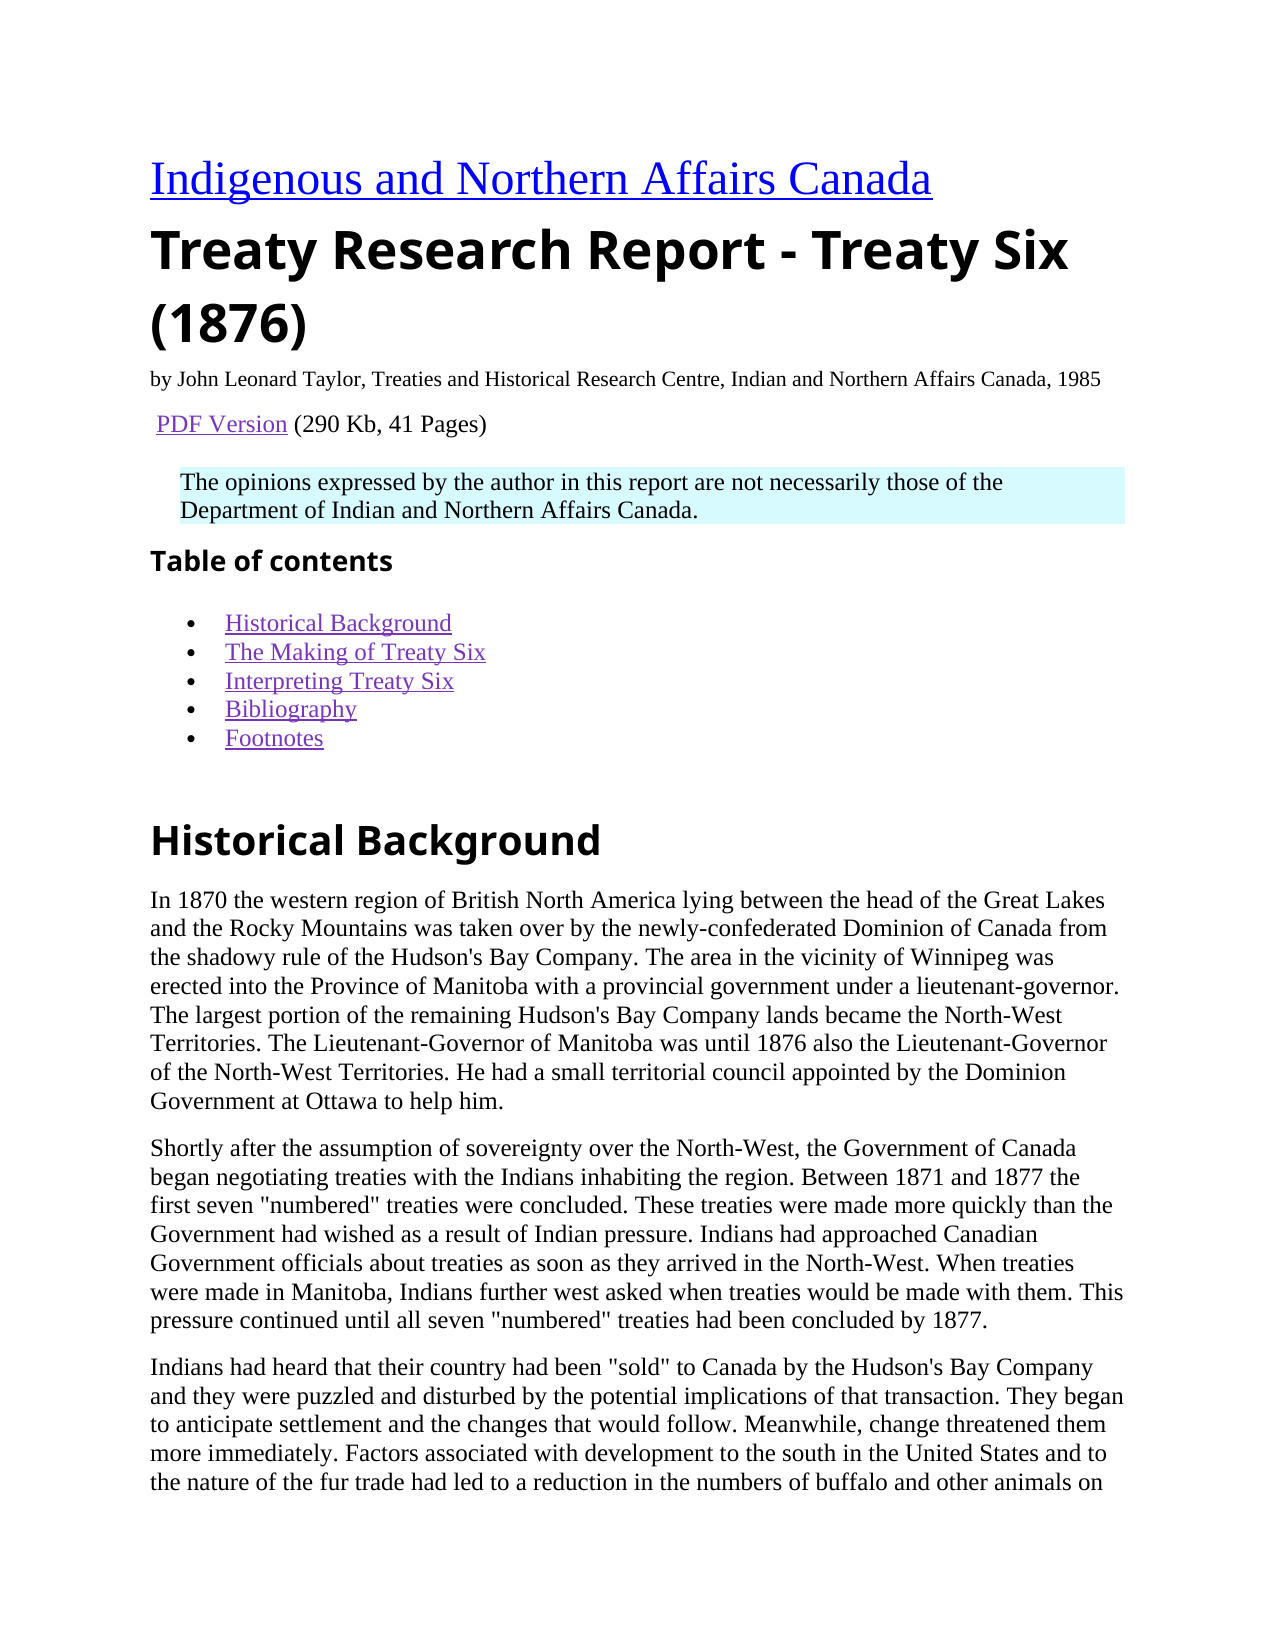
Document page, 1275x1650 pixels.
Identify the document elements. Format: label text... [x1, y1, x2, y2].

text In 1870 the western region of British North America lying between the head of the Great Lakes and the Rocky Mountains was taken over by the newly-confederated Dominion of Canada from the shadowy rule of the Hudson's Bay Company. The area in the vicinity of Winnipeg was erected into the Province of Manitoba with a provincial government under a lieutenant-governor. The largest portion of the remaining Hudson's Bay Company lands became the North-West Territories. The Lieutenant-Governor of Manitoba was until 1876 also the Lieutenant-Governor of the North-West Territories. He had a small territorial council appointed by the Dominion Government at Ottawa to help him. [150, 885, 1125, 1115]
list The Making of Treaty Six [187, 637, 1125, 666]
text Indigenous and Northern Affairs Canada [150, 150, 1125, 205]
list Historical Background [187, 608, 1125, 637]
text Treaty Research Report - Treaty Six (1876) [150, 213, 1125, 358]
text PDF Version (290 Kb, 41 Pages) [150, 409, 1125, 437]
text The opinions expressed by the author in this report are not necessarily those of the Department of Indian and Northern Affairs Canada. [180, 467, 1125, 524]
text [150, 1352, 1125, 1496]
text Table of contents [150, 541, 1125, 579]
text Shortly after the assumption of sovereignty over the North-West, the Government of Canada began negotiating treaties with the Indians inhabiting the region. Between 1871 and 1877 the first seven "numbered" treaties were concluded. These treaties were made more quickly than the Government had wished as a result of Indian pressure. Indians had approached Canadian Government officials about treaties as soon as they arrived in the North-West. When treaties were made in Manitoba, Indians further west asked when treaties would be made with them. This pressure continued until all seven "numbered" treaties had been concluded by 1877. [150, 1133, 1125, 1334]
list Footnotes [187, 723, 1125, 752]
text by John Leonard Taylor, Treaties and Historical Research Centre, Indian and Northern Affairs Canada, 1985 [150, 366, 1125, 391]
list Bibliography [187, 694, 1125, 723]
text Historical Background [150, 811, 1125, 867]
list Interpreting Treaty Six [187, 666, 1125, 694]
